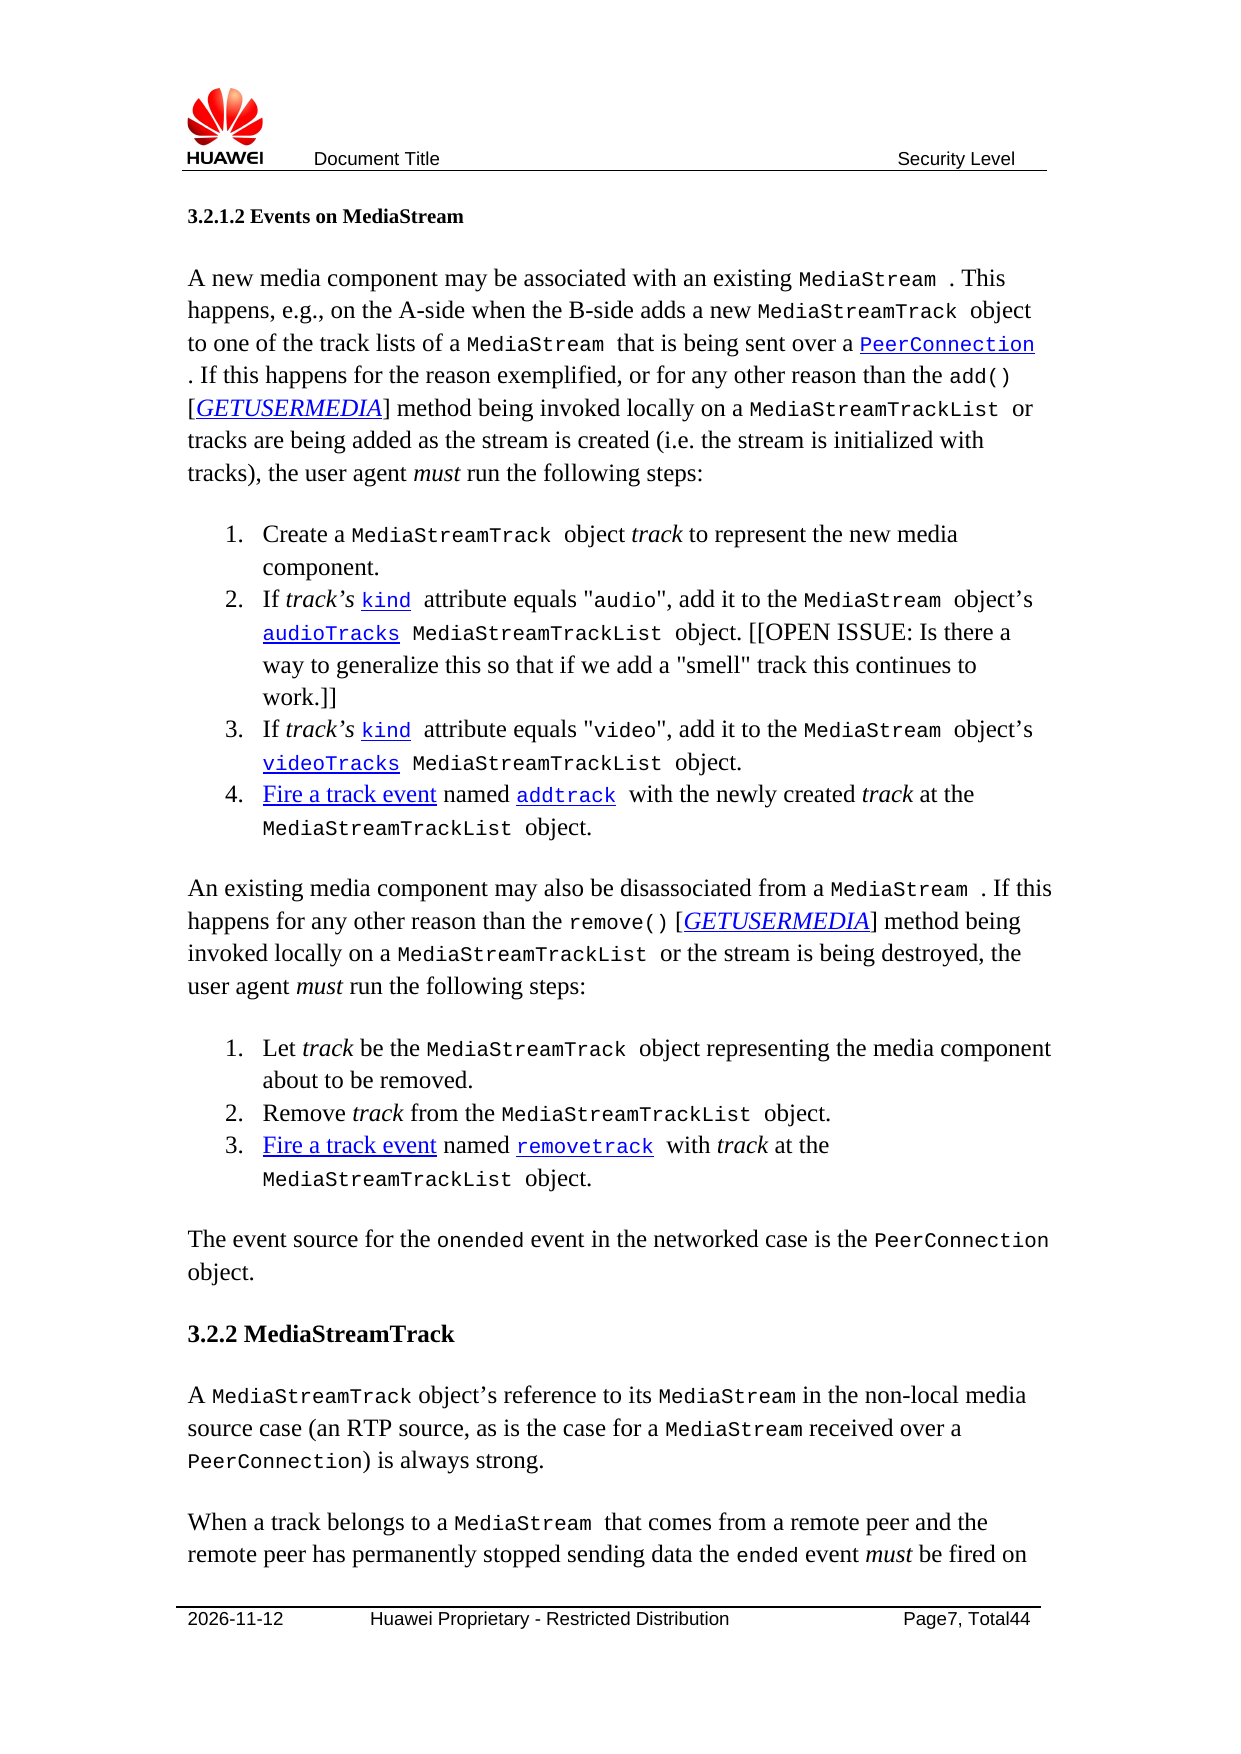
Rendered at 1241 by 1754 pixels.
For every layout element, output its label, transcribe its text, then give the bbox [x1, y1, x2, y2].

text The event source for the onended event in the networked case is the PeerConnection object. [187, 1223, 1053, 1288]
text An existing media component may also be disassociated from a MediaStream . If this happens for any other reason than the remove() [GETUSERMEDIA] method being invoked locally on a MediaStreamTrackList or the stream is being destroyed, the user agent must run the following steps: [187, 872, 1053, 1002]
list If track’s kind attribute equals "video", add it to the MediaStream object’s videoTracks MediaStreamTrackList object. [225, 713, 1053, 778]
picture [187, 88, 263, 164]
text 3.2.2 MediaStreamTrack [187, 1317, 1053, 1349]
list Create a MediaStreamTrack object track to represent the new media component. [225, 518, 1053, 583]
list Remove track from the MediaStreamTrackList object. [225, 1096, 1053, 1129]
list If track’s kind attribute equals "audio", add it to the MediaStream object’s audioTracks MediaStreamTrackList object. [[OPEN ISSUE: Is there a way to generalize this so that if we add a "smell" track this continues to work.]] [225, 583, 1053, 713]
list Fire a track event named addtrack with the newly created track at the MediaStreamTrackList object. [225, 778, 1053, 843]
list Fire a track event named removetrack with track at the MediaStreamTrackList object. [225, 1129, 1053, 1194]
text A MediaStreamTrack object’s reference to its MediaStream in the non-local media source case (an RTP source, as is the case for a MediaStream received over a PeerConnection) is always strong. [187, 1379, 1053, 1476]
list Let track be the MediaStreamTrack object representing the media component about to be removed. [225, 1031, 1053, 1096]
text 3.2.1.2 Events on MediaStream [187, 199, 1053, 232]
text A new media component may be associated with an existing MediaStream . This happens, e.g., on the A-side when the B-side adds a new MediaStreamTrack object to one of the track lists of a MediaStream that is being sent over a PeerConnection . If this happens for the reason exemplified, or for any other reason than the add() [GETUSERMEDIA] method being invoked locally on a MediaStreamTrackList or tracks are being added as the stream is created (i.e. the stream is initialized with tracks), the user agent must run the following steps: [187, 261, 1053, 489]
